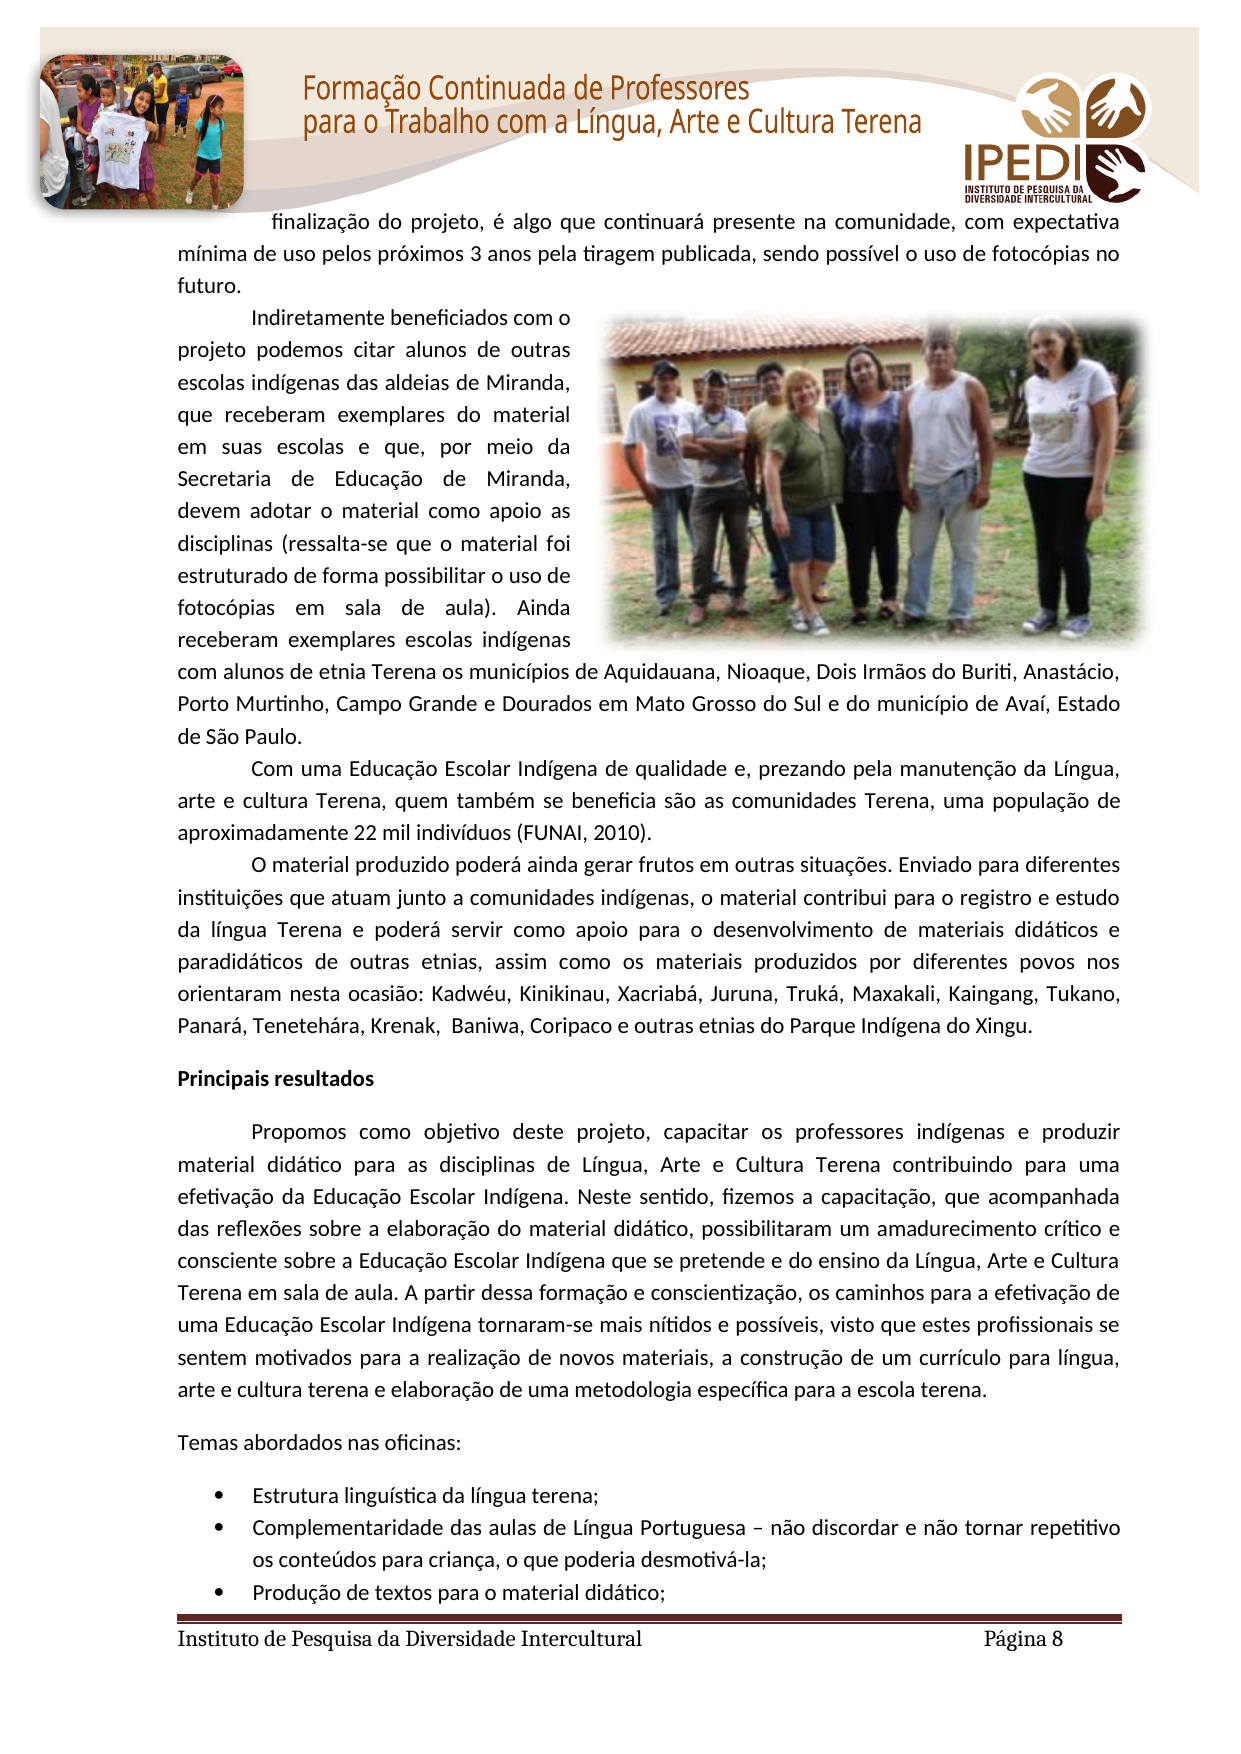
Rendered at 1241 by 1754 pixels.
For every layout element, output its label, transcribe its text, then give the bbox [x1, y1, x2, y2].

list Estrutura linguística da língua terena; [215, 1481, 1122, 1509]
text Propomos como objetivo deste projeto, capacitar os professores indígenas e produzir material didático para as disciplinas de Língua, Arte e Cultura Terena contribuindo para uma efetivação da Educação Escolar Indígena. Neste sentido, fizemos a capacitação, que acompanhada das reflexões sobre a elaboração do material didático, possibilitaram um amadurecimento crítico e consciente sobre a Educação Escolar Indígena que se pretende e do ensino da Língua, Arte e Cultura Terena em sala de aula. A partir dessa formação e conscientização, os caminhos para a efetivação de uma Educação Escolar Indígena tornaram-se mais nítidos e possíveis, visto que estes profissionais se sentem motivados para a realização de novos materiais, a construção de um currículo para língua, arte e cultura terena e elaboração de uma metodologia específica para a escola terena. [177, 1117, 1122, 1403]
list Produção de textos para o material didático; [215, 1578, 1122, 1606]
picture [40, 27, 1200, 236]
list Complementaridade das aulas de Língua Portuguesa – não discordar e não tornar repetitivo os conteúdos para criança, o que poderia desmotivá-la; [215, 1513, 1122, 1573]
text Principais resultados [177, 1064, 1122, 1092]
text Com uma Educação Escolar Indígena de qualidade e, prezando pela manutenção da Língua, arte e cultura Terena, quem também se beneficia são as comunidades Terena, uma população de aproximadamente 22 mil indivíduos (FUNAI, 2010). [177, 754, 1122, 846]
text O material produzido poderá ainda gerar frutos em outras situações. Enviado para diferentes instituições que atuam junto a comunidades indígenas, o material contribui para o registro e estudo da língua Terena e poderá servir como apoio para o desenvolvimento de materiais didáticos e paradidáticos de outras etnias, assim como os materiais produzidos por diferentes povos nos orientaram nesta ocasião: Kadwéu, Kinikinau, Xacriabá, Juruna, Truká, Maxakali, Kaingang, Tukano, Panará, Tenetehára, Krenak, Baniwa, Coripaco e outras etnias do Parque Indígena do Xingu. [177, 851, 1122, 1039]
picture [623, 338, 1126, 628]
text Temas abordados nas oficinas: [177, 1428, 1122, 1456]
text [177, 207, 1122, 299]
